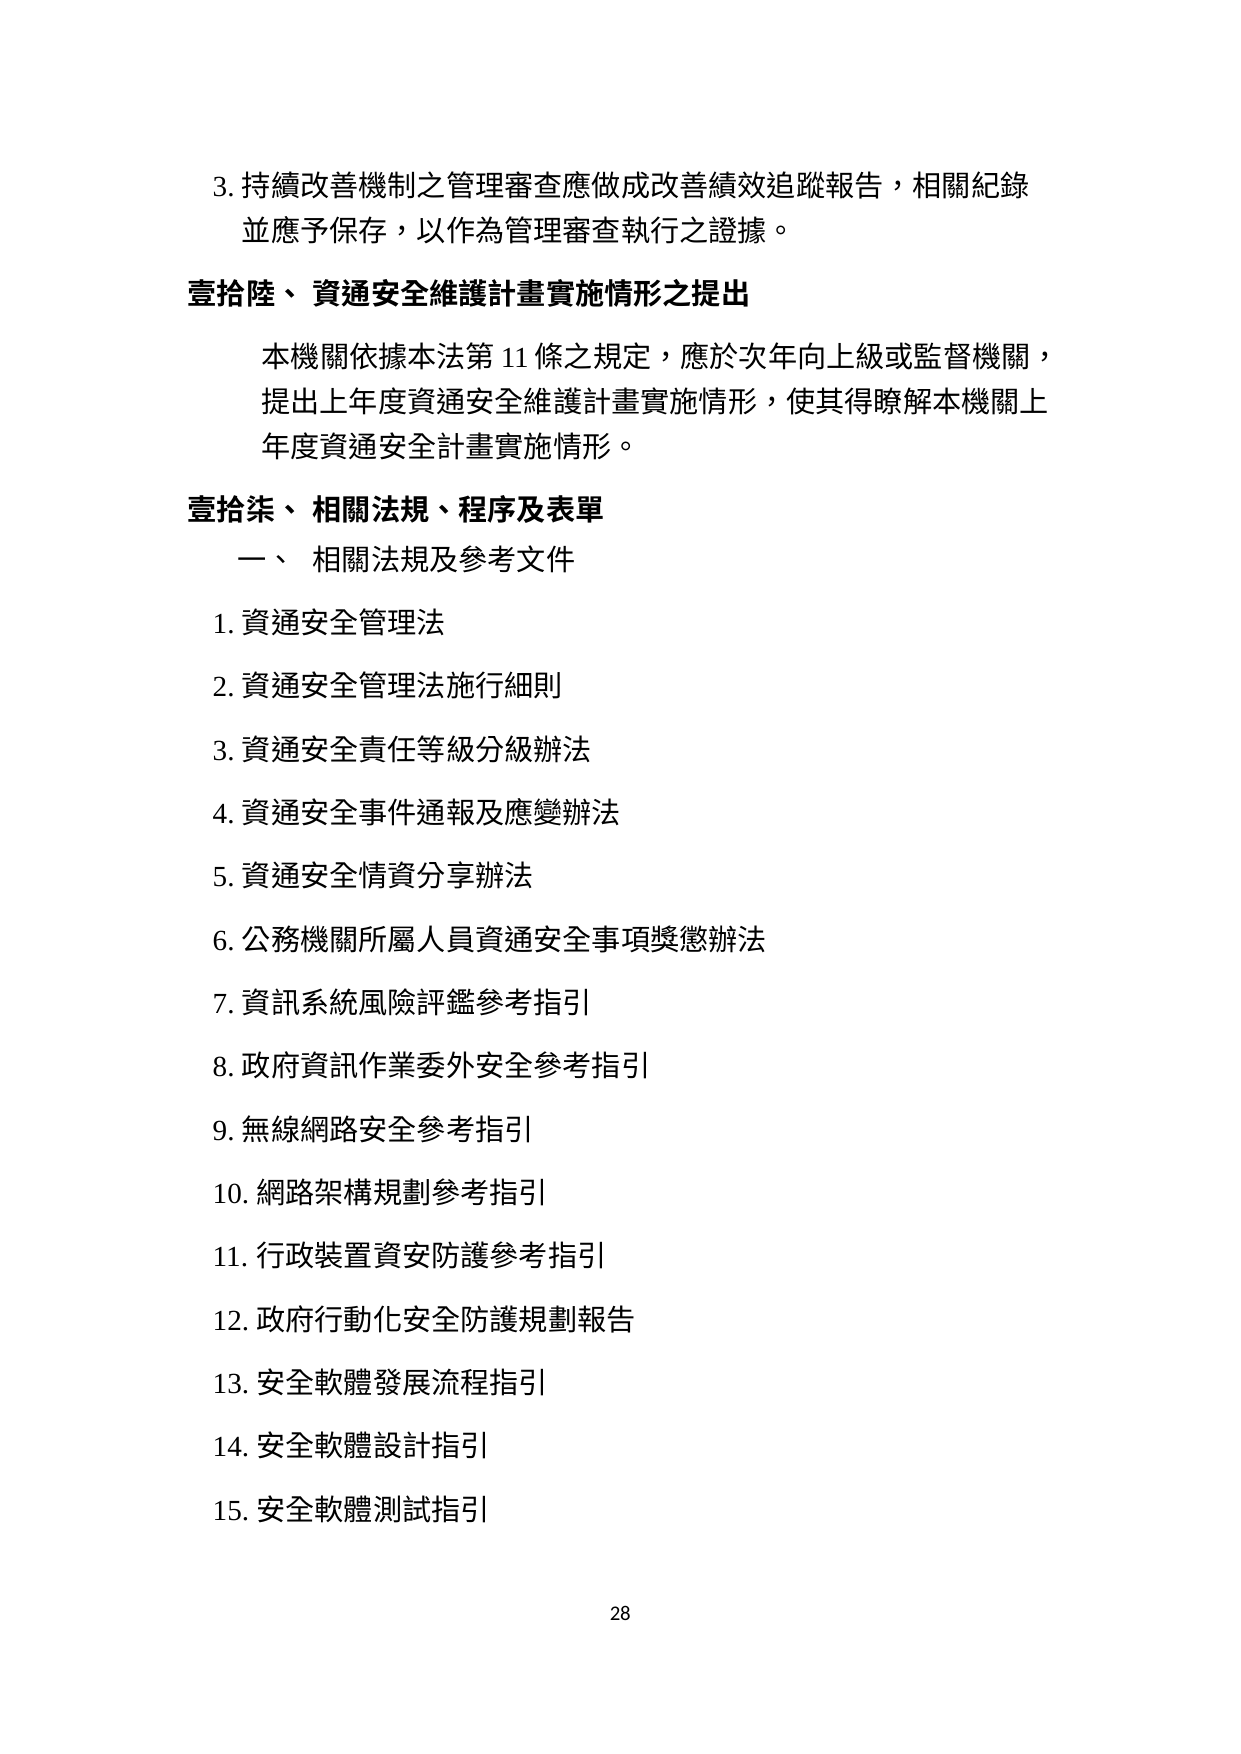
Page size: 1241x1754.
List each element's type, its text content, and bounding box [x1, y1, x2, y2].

list 安全軟體設計指引 [212, 1422, 1053, 1466]
list 網路架構規劃參考指引 [212, 1168, 1053, 1213]
list 資訊系統風險評鑑參考指引 [212, 978, 1053, 1023]
list 政府資訊作業委外安全參考指引 [212, 1042, 1053, 1086]
list 資通安全事件通報及應變辦法 [212, 788, 1053, 833]
subtitle 相關法規及參考文件 [237, 535, 1053, 580]
list 持續改善機制之管理審查應做成改善績效追蹤報告，相關紀錄並應予保存，以作為管理審查執行之證據。 [212, 162, 1053, 251]
list 無線網路安全參考指引 [212, 1105, 1053, 1150]
list 行政裝置資安防護參考指引 [212, 1232, 1053, 1276]
list 安全軟體發展流程指引 [212, 1358, 1053, 1403]
list 資通安全責任等級分級辦法 [212, 725, 1053, 770]
list 資通安全情資分享辦法 [212, 852, 1053, 896]
list 安全軟體測試指引 [212, 1485, 1053, 1530]
subtitle 相關法規、程序及表單 [187, 485, 1053, 530]
subtitle 資通安全維護計畫實施情形之提出 [187, 269, 1053, 314]
list 公務機關所屬人員資通安全事項獎懲辦法 [212, 915, 1053, 960]
list 資通安全管理法施行細則 [212, 662, 1053, 706]
text 本機關依據本法第11條之規定，應於次年向上級或監督機關，提出上年度資通安全維護計畫實施情形，使其得瞭解本機關上年度資通安全計畫實施情形。 [261, 333, 1053, 467]
list 政府行動化安全防護規劃報告 [212, 1295, 1053, 1340]
list 資通安全管理法 [212, 598, 1053, 643]
